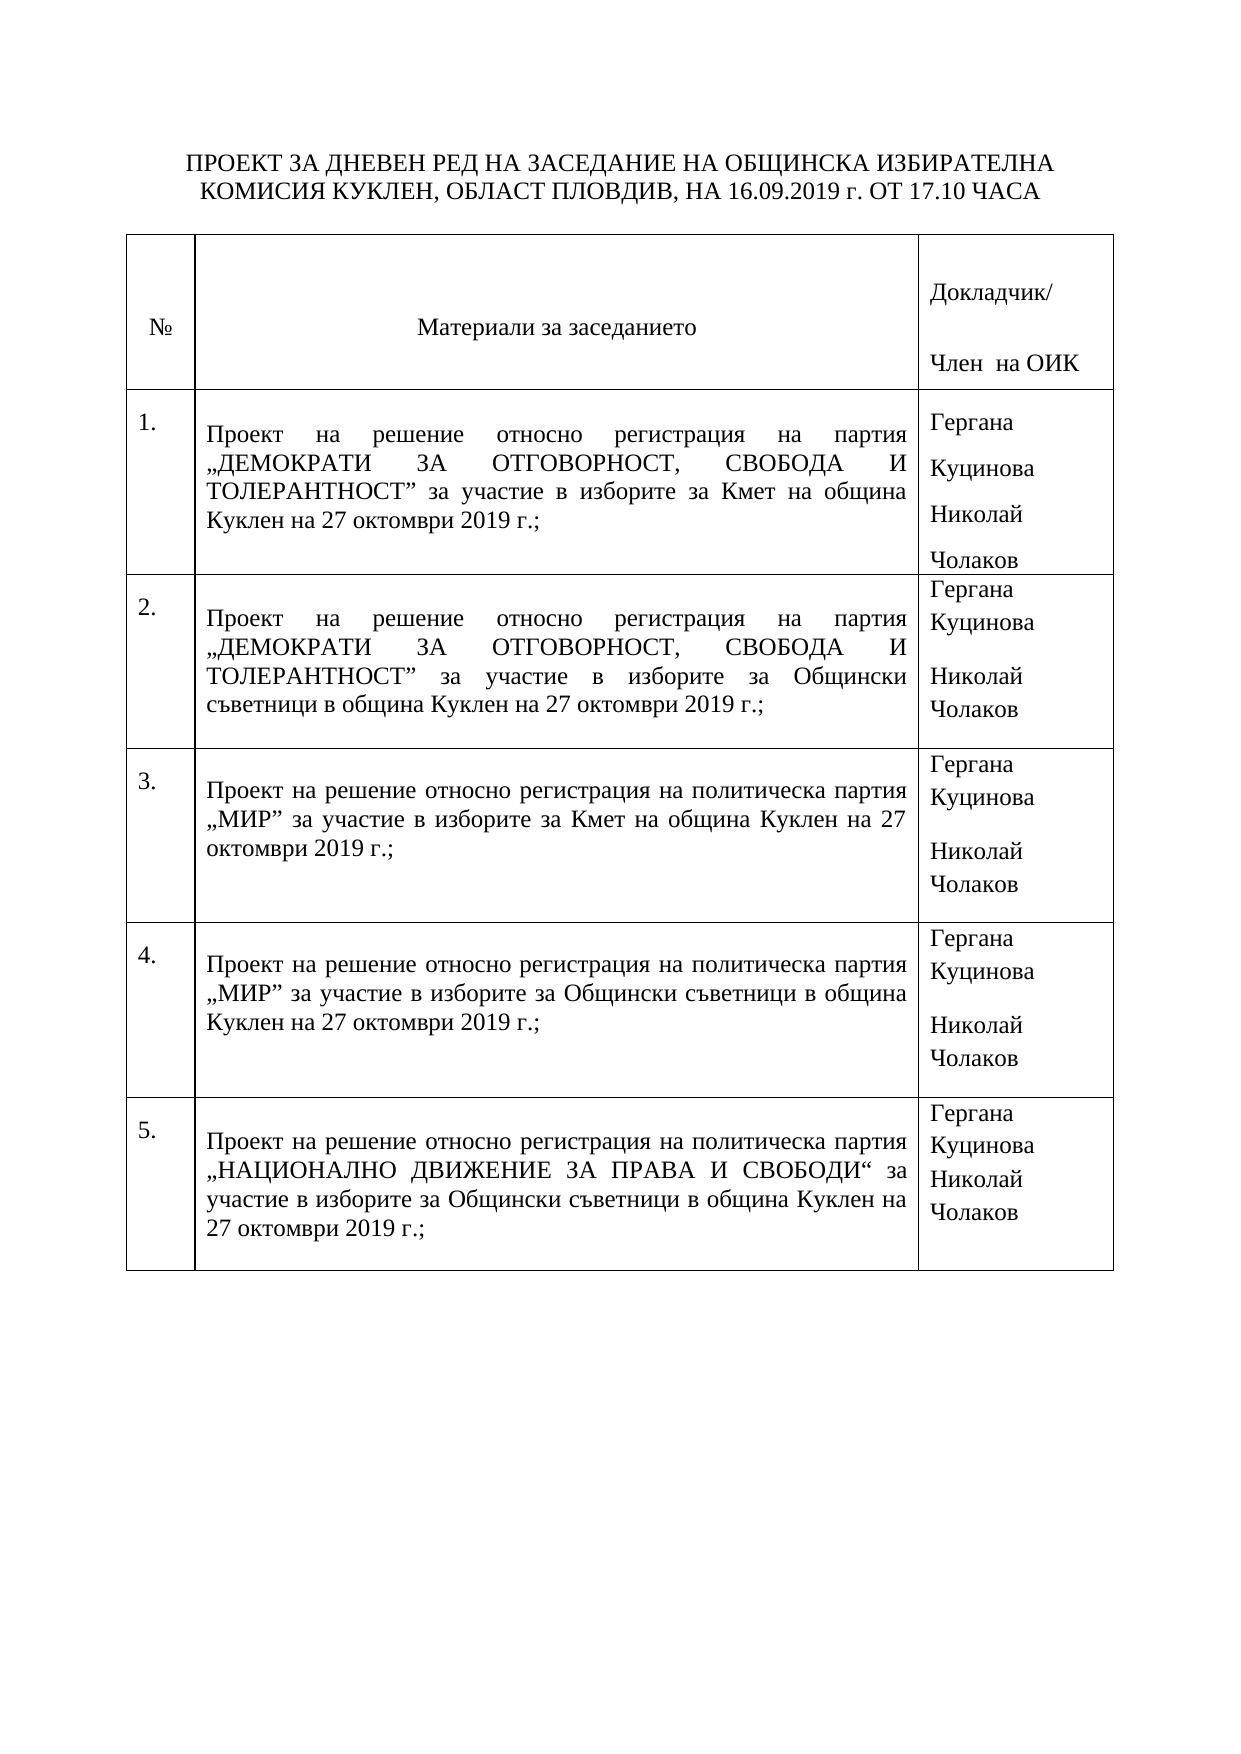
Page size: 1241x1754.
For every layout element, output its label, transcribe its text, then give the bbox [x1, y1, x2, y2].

table_cell Проект на решение относно регистрация на партия „ДЕМОКРАТИ ЗА ОТГОВОРНОСТ, СВОБОДА И ТОЛЕРАНТНОСТ” за участие в изборите за Кмет на община Куклен на 27 октомври 2019 г.; [196, 390, 918, 573]
table_cell Проект на решение относно регистрация на политическа партия „НАЦИОНАЛНО ДВИЖЕНИЕ ЗА ПРАВА И СВОБОДИ“ за участие в изборите за Общински съветници в община Куклен на 27 октомври 2019 г.; [196, 1098, 918, 1270]
table_cell Проект на решение относно регистрация на политическа партия „МИР” за участие в изборите за Кмет на община Куклен на 27 октомври 2019 г.; [196, 749, 918, 922]
table_cell [127, 1098, 194, 1270]
table_cell Гергана Куцинова Николай Чолаков [919, 575, 1113, 748]
table_cell Проект на решение относно регистрация на политическа партия „МИР” за участие в изборите за Общински съветници в община Куклен на 27 октомври 2019 г.; [196, 923, 918, 1097]
text ПРОЕКТ ЗА ДНЕВЕН РЕД НА ЗАСЕДАНИЕ НА ОБЩИНСКА ИЗБИРАТЕЛНА КОМИСИЯ КУКЛЕН, ОБЛАСТ ПЛОВДИВ, НА 16.09.2019 г. ОТ 17.10 ЧАСА [148, 148, 1093, 205]
table_cell [127, 749, 194, 922]
table_cell Гергана Куцинова Николай Чолаков [919, 390, 1113, 573]
table_cell [127, 575, 194, 748]
table_cell [127, 923, 194, 1097]
table_header Докладчик/ Член на ОИК [919, 235, 1113, 389]
table_cell Гергана Куцинова Николай Чолаков [919, 749, 1113, 922]
table_header Материали за заседанието [196, 235, 918, 389]
table_cell [127, 390, 194, 573]
table_cell Гергана Куцинова Николай Чолаков [919, 1098, 1113, 1270]
table_cell Проект на решение относно регистрация на партия „ДЕМОКРАТИ ЗА ОТГОВОРНОСТ, СВОБОДА И ТОЛЕРАНТНОСТ” за участие в изборите за Общински съветници в община Куклен на 27 октомври 2019 г.; [196, 575, 918, 748]
table_header № [127, 235, 194, 389]
table_cell Гергана Куцинова Николай Чолаков [919, 923, 1113, 1097]
